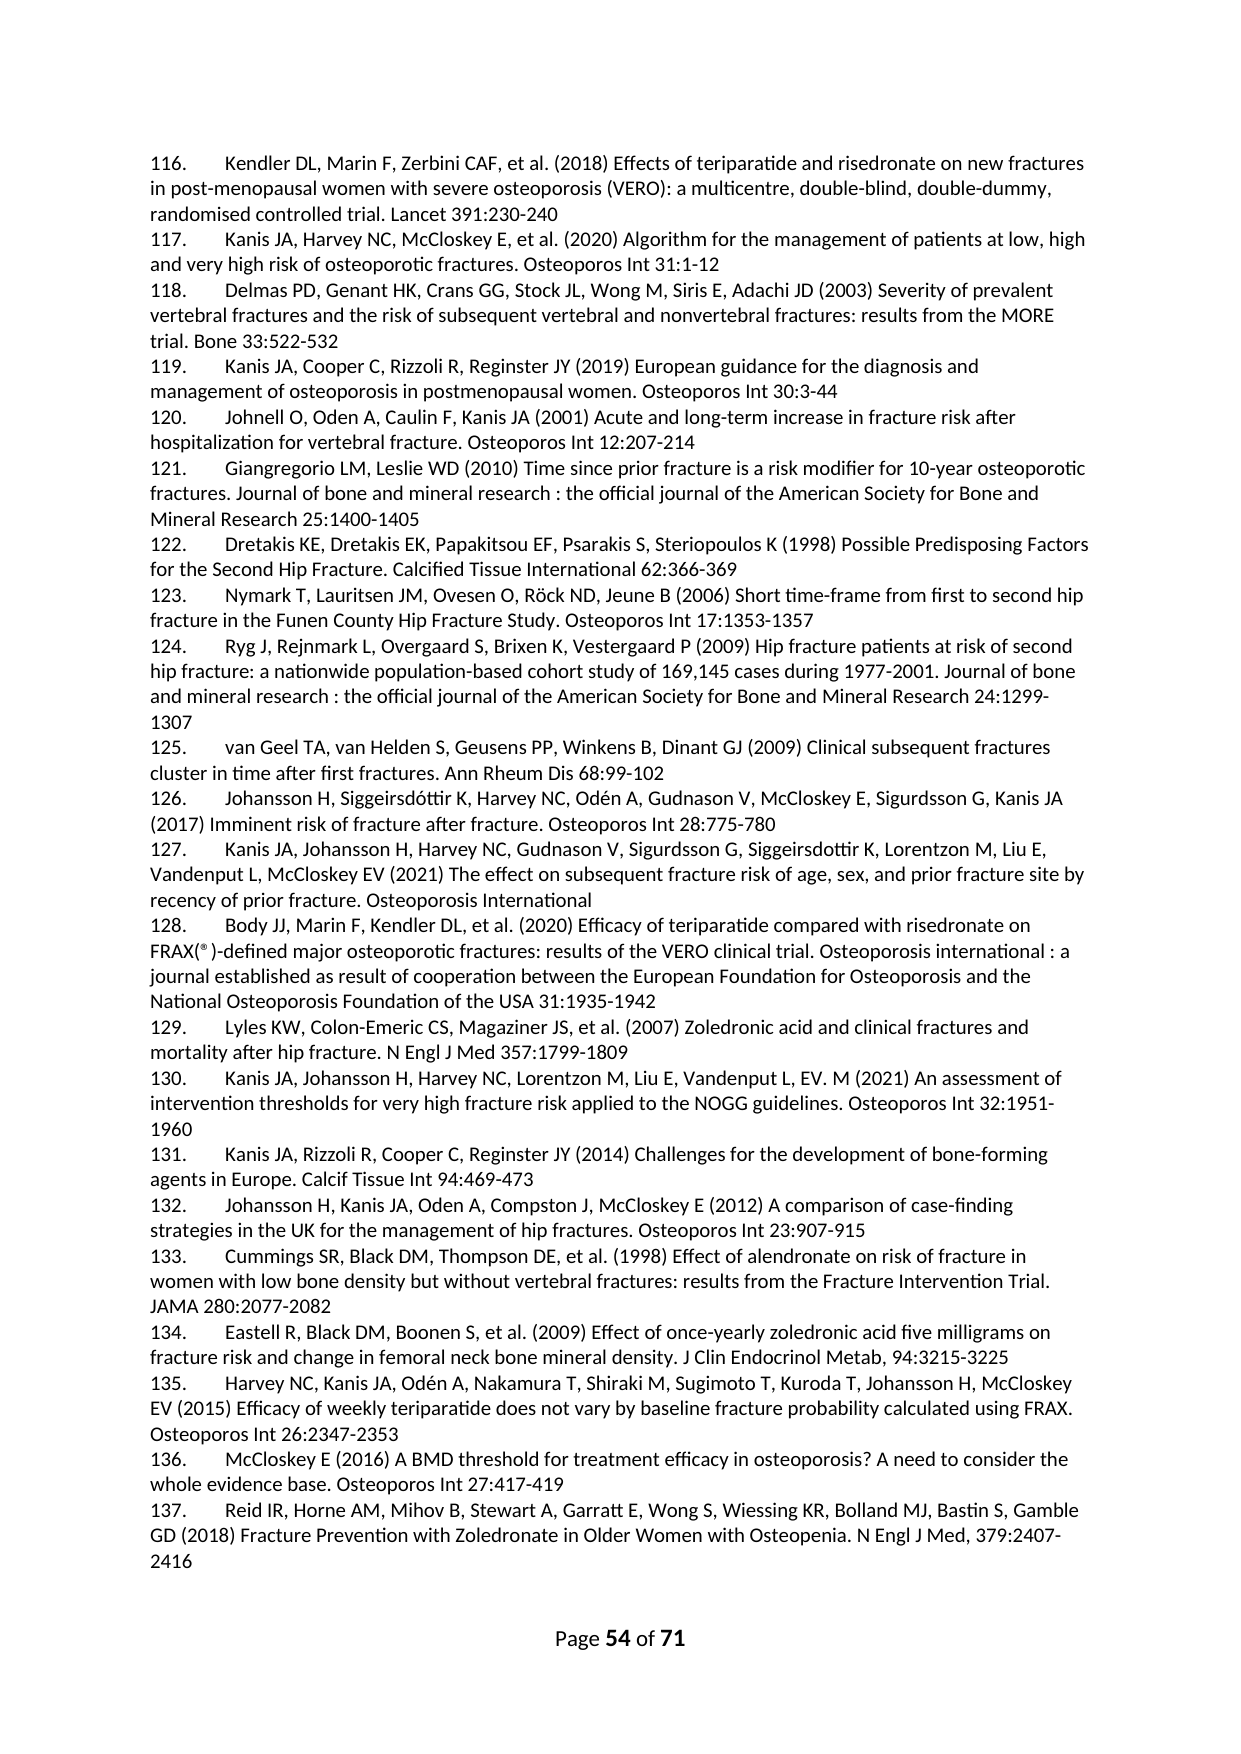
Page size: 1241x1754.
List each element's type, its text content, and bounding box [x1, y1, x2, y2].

text 132. Johansson H, Kanis JA, Oden A, Compston J, McCloskey E (2012) A comparison of case-finding strategies in the UK for the management of hip fractures. Osteoporos Int 23:907-915 [150, 1192, 1090, 1243]
text 121. Giangregorio LM, Leslie WD (2010) Time since prior fracture is a risk modifier for 10-year osteoporotic fractures. Journal of bone and mineral research : the official journal of the American Society for Bone and Mineral Research 25:1400-1405 [150, 455, 1090, 531]
text 124. Ryg J, Rejnmark L, Overgaard S, Brixen K, Vestergaard P (2009) Hip fracture patients at risk of second hip fracture: a nationwide population-based cohort study of 169,145 cases during 1977-2001. Journal of bone and mineral research : the official journal of the American Society for Bone and Mineral Research 24:1299-1307 [150, 633, 1090, 734]
text 127. Kanis JA, Johansson H, Harvey NC, Gudnason V, Sigurdsson G, Siggeirsdottir K, Lorentzon M, Liu E, Vandenput L, McCloskey EV (2021) The effect on subsequent fracture risk of age, sex, and prior fracture site by recency of prior fracture. Osteoporosis International [150, 836, 1090, 912]
text 137. Reid IR, Horne AM, Mihov B, Stewart A, Garratt E, Wong S, Wiessing KR, Bolland MJ, Bastin S, Gamble GD (2018) Fracture Prevention with Zoledronate in Older Women with Osteopenia. N Engl J Med, 379:2407-2416 [150, 1497, 1090, 1573]
text 136. McCloskey E (2016) A BMD threshold for treatment efficacy in osteoporosis? A need to consider the whole evidence base. Osteoporos Int 27:417-419 [150, 1446, 1090, 1497]
text 128. Body JJ, Marin F, Kendler DL, et al. (2020) Efficacy of teriparatide compared with risedronate on FRAX(®)-defined major osteoporotic fractures: results of the VERO clinical trial. Osteoporosis international : a journal established as result of cooperation between the European Foundation for Osteoporosis and the National Osteoporosis Foundation of the USA 31:1935-1942 [150, 912, 1090, 1014]
text 126. Johansson H, Siggeirsdóttir K, Harvey NC, Odén A, Gudnason V, McCloskey E, Sigurdsson G, Kanis JA (2017) Imminent risk of fracture after fracture. Osteoporos Int 28:775-780 [150, 785, 1090, 836]
text 120. Johnell O, Oden A, Caulin F, Kanis JA (2001) Acute and long-term increase in fracture risk after hospitalization for vertebral fracture. Osteoporos Int 12:207-214 [150, 404, 1090, 455]
text 129. Lyles KW, Colon-Emeric CS, Magaziner JS, et al. (2007) Zoledronic acid and clinical fractures and mortality after hip fracture. N Engl J Med 357:1799-1809 [150, 1014, 1090, 1065]
text 125. van Geel TA, van Helden S, Geusens PP, Winkens B, Dinant GJ (2009) Clinical subsequent fractures cluster in time after first fractures. Ann Rheum Dis 68:99-102 [150, 734, 1090, 785]
text 133. Cummings SR, Black DM, Thompson DE, et al. (1998) Effect of alendronate on risk of fracture in women with low bone density but without vertebral fractures: results from the Fracture Intervention Trial. JAMA 280:2077-2082 [150, 1243, 1090, 1319]
text 122. Dretakis KE, Dretakis EK, Papakitsou EF, Psarakis S, Steriopoulos K (1998) Possible Predisposing Factors for the Second Hip Fracture. Calcified Tissue International 62:366-369 [150, 531, 1090, 582]
text 134. Eastell R, Black DM, Boonen S, et al. (2009) Effect of once-yearly zoledronic acid five milligrams on fracture risk and change in femoral neck bone mineral density. J Clin Endocrinol Metab, 94:3215-3225 [150, 1319, 1090, 1370]
text 130. Kanis JA, Johansson H, Harvey NC, Lorentzon M, Liu E, Vandenput L, EV. M (2021) An assessment of intervention thresholds for very high fracture risk applied to the NOGG guidelines. Osteoporos Int 32:1951-1960 [150, 1065, 1090, 1141]
text 118. Delmas PD, Genant HK, Crans GG, Stock JL, Wong M, Siris E, Adachi JD (2003) Severity of prevalent vertebral fractures and the risk of subsequent vertebral and nonvertebral fractures: results from the MORE trial. Bone 33:522-532 [150, 277, 1090, 353]
text 131. Kanis JA, Rizzoli R, Cooper C, Reginster JY (2014) Challenges for the development of bone-forming agents in Europe. Calcif Tissue Int 94:469-473 [150, 1141, 1090, 1192]
text 123. Nymark T, Lauritsen JM, Ovesen O, Röck ND, Jeune B (2006) Short time-frame from first to second hip fracture in the Funen County Hip Fracture Study. Osteoporos Int 17:1353-1357 [150, 582, 1090, 633]
text 135. Harvey NC, Kanis JA, Odén A, Nakamura T, Shiraki M, Sugimoto T, Kuroda T, Johansson H, McCloskey EV (2015) Efficacy of weekly teriparatide does not vary by baseline fracture probability calculated using FRAX. Osteoporos Int 26:2347-2353 [150, 1370, 1090, 1446]
text 117. Kanis JA, Harvey NC, McCloskey E, et al. (2020) Algorithm for the management of patients at low, high and very high risk of osteoporotic fractures. Osteoporos Int 31:1-12 [150, 226, 1090, 277]
text 116. Kendler DL, Marin F, Zerbini CAF, et al. (2018) Effects of teriparatide and risedronate on new fractures in post-menopausal women with severe osteoporosis (VERO): a multicentre, double-blind, double-dummy, randomised controlled trial. Lancet 391:230-240 [150, 150, 1090, 226]
text 119. Kanis JA, Cooper C, Rizzoli R, Reginster JY (2019) European guidance for the diagnosis and management of osteoporosis in postmenopausal women. Osteoporos Int 30:3-44 [150, 353, 1090, 404]
